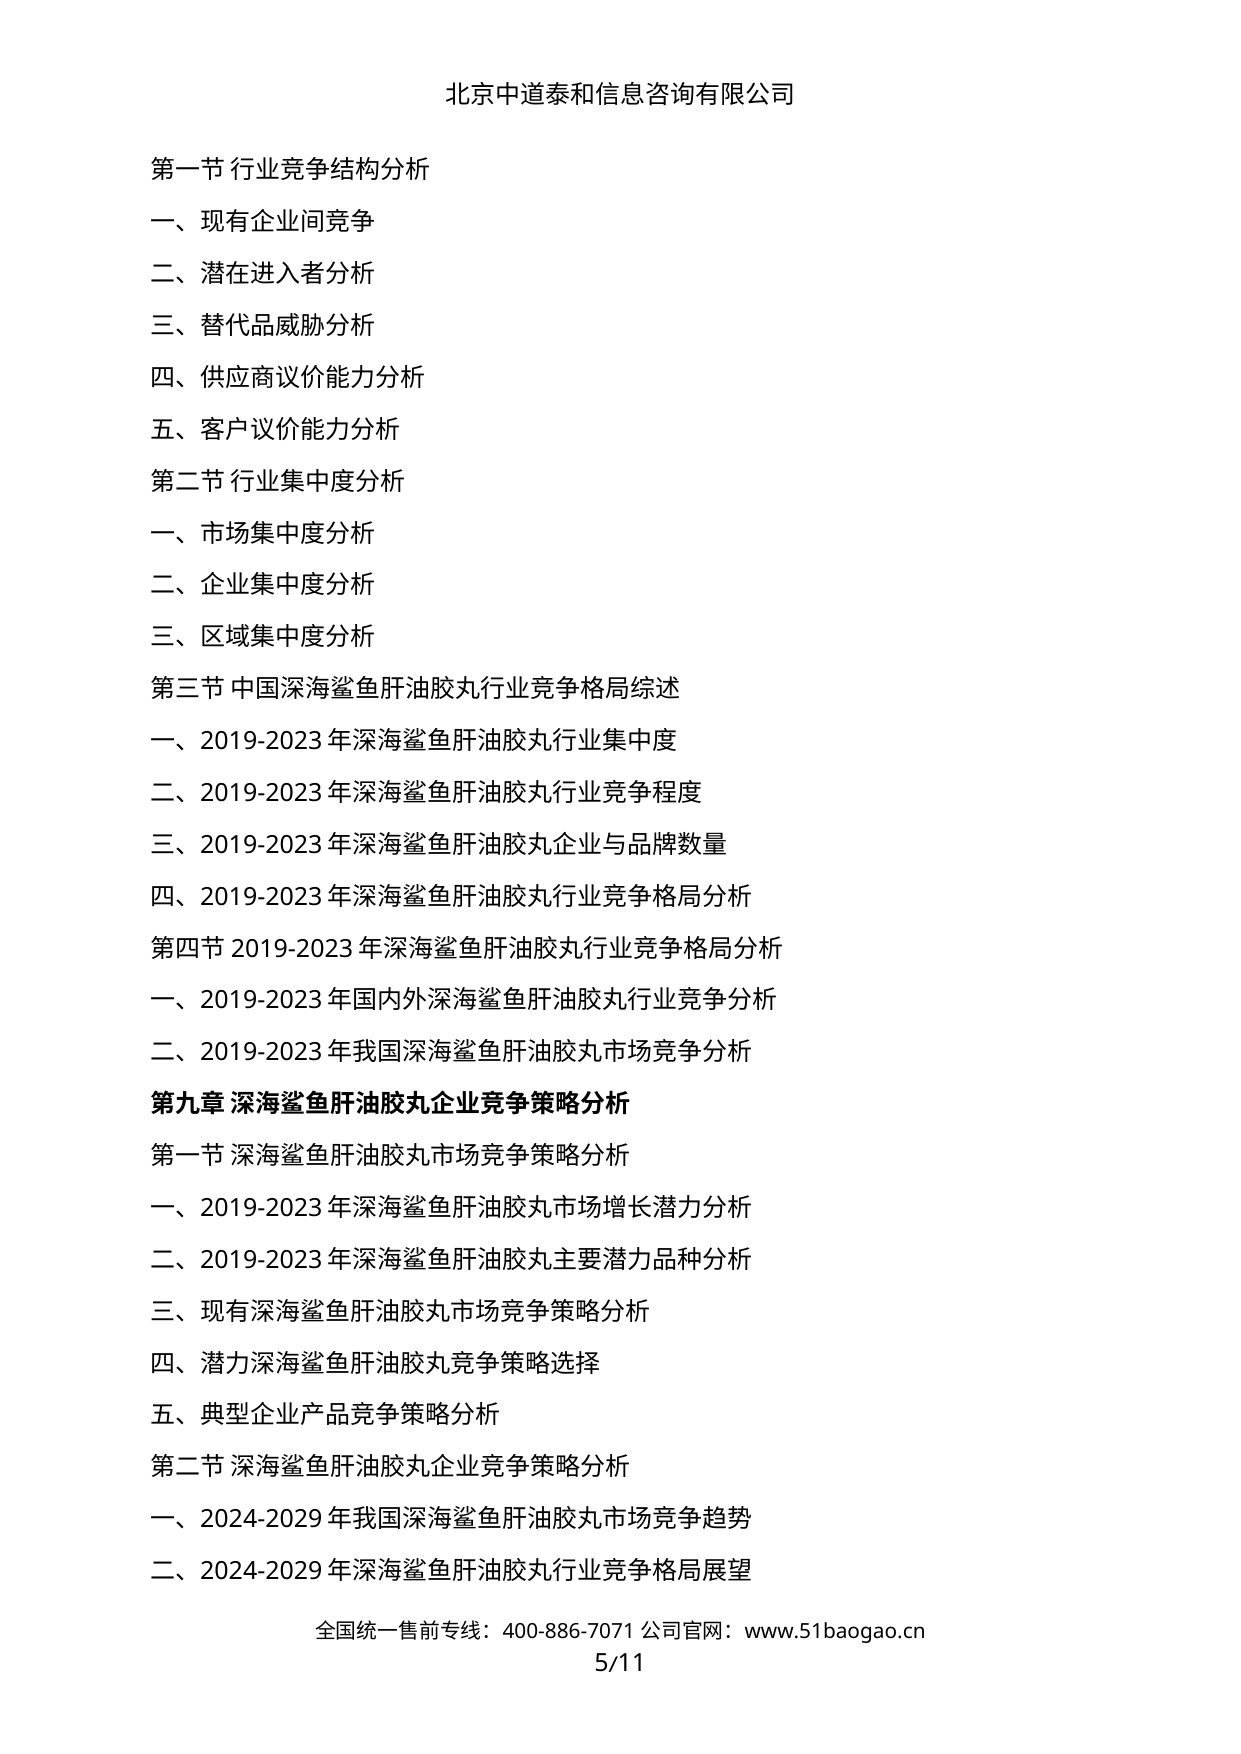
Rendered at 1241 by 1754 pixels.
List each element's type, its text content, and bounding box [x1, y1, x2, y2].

text 一、2019-2023年深海鲨鱼肝油胶丸行业集中度 [150, 721, 1090, 757]
text 四、供应商议价能力分析 [150, 357, 1090, 394]
text 四、2019-2023年深海鲨鱼肝油胶丸行业竞争格局分析 [150, 876, 1090, 912]
text 一、现有企业间竞争 [150, 202, 1090, 238]
text 第二节 行业集中度分析 [150, 461, 1090, 497]
text 第一节 深海鲨鱼肝油胶丸市场竞争策略分析 [150, 1136, 1090, 1172]
text 二、2019-2023年我国深海鲨鱼肝油胶丸市场竞争分析 [150, 1032, 1090, 1068]
text 一、2019-2023年国内外深海鲨鱼肝油胶丸行业竞争分析 [150, 980, 1090, 1016]
text 第一节 行业竞争结构分析 [150, 150, 1090, 186]
text 四、潜力深海鲨鱼肝油胶丸竞争策略选择 [150, 1343, 1090, 1379]
text 第九章 深海鲨鱼肝油胶丸企业竞争策略分析 [150, 1084, 1090, 1120]
text 三、2019-2023年深海鲨鱼肝油胶丸企业与品牌数量 [150, 824, 1090, 861]
text 二、2019-2023年深海鲨鱼肝油胶丸行业竞争程度 [150, 772, 1090, 809]
text 三、现有深海鲨鱼肝油胶丸市场竞争策略分析 [150, 1291, 1090, 1327]
text 一、2024-2029年我国深海鲨鱼肝油胶丸市场竞争趋势 [150, 1499, 1090, 1535]
text 三、替代品威胁分析 [150, 306, 1090, 342]
text 二、2024-2029年深海鲨鱼肝油胶丸行业竞争格局展望 [150, 1551, 1090, 1587]
text 五、客户议价能力分析 [150, 409, 1090, 446]
text 二、潜在进入者分析 [150, 254, 1090, 290]
text 一、市场集中度分析 [150, 513, 1090, 549]
text 一、2019-2023年深海鲨鱼肝油胶丸市场增长潜力分析 [150, 1187, 1090, 1224]
text 第三节 中国深海鲨鱼肝油胶丸行业竞争格局综述 [150, 669, 1090, 705]
text 二、企业集中度分析 [150, 565, 1090, 601]
text 三、区域集中度分析 [150, 617, 1090, 653]
text 第四节 2019-2023年深海鲨鱼肝油胶丸行业竞争格局分析 [150, 928, 1090, 964]
text 第二节 深海鲨鱼肝油胶丸企业竞争策略分析 [150, 1447, 1090, 1483]
text 五、典型企业产品竞争策略分析 [150, 1395, 1090, 1431]
text 二、2019-2023年深海鲨鱼肝油胶丸主要潜力品种分析 [150, 1239, 1090, 1276]
